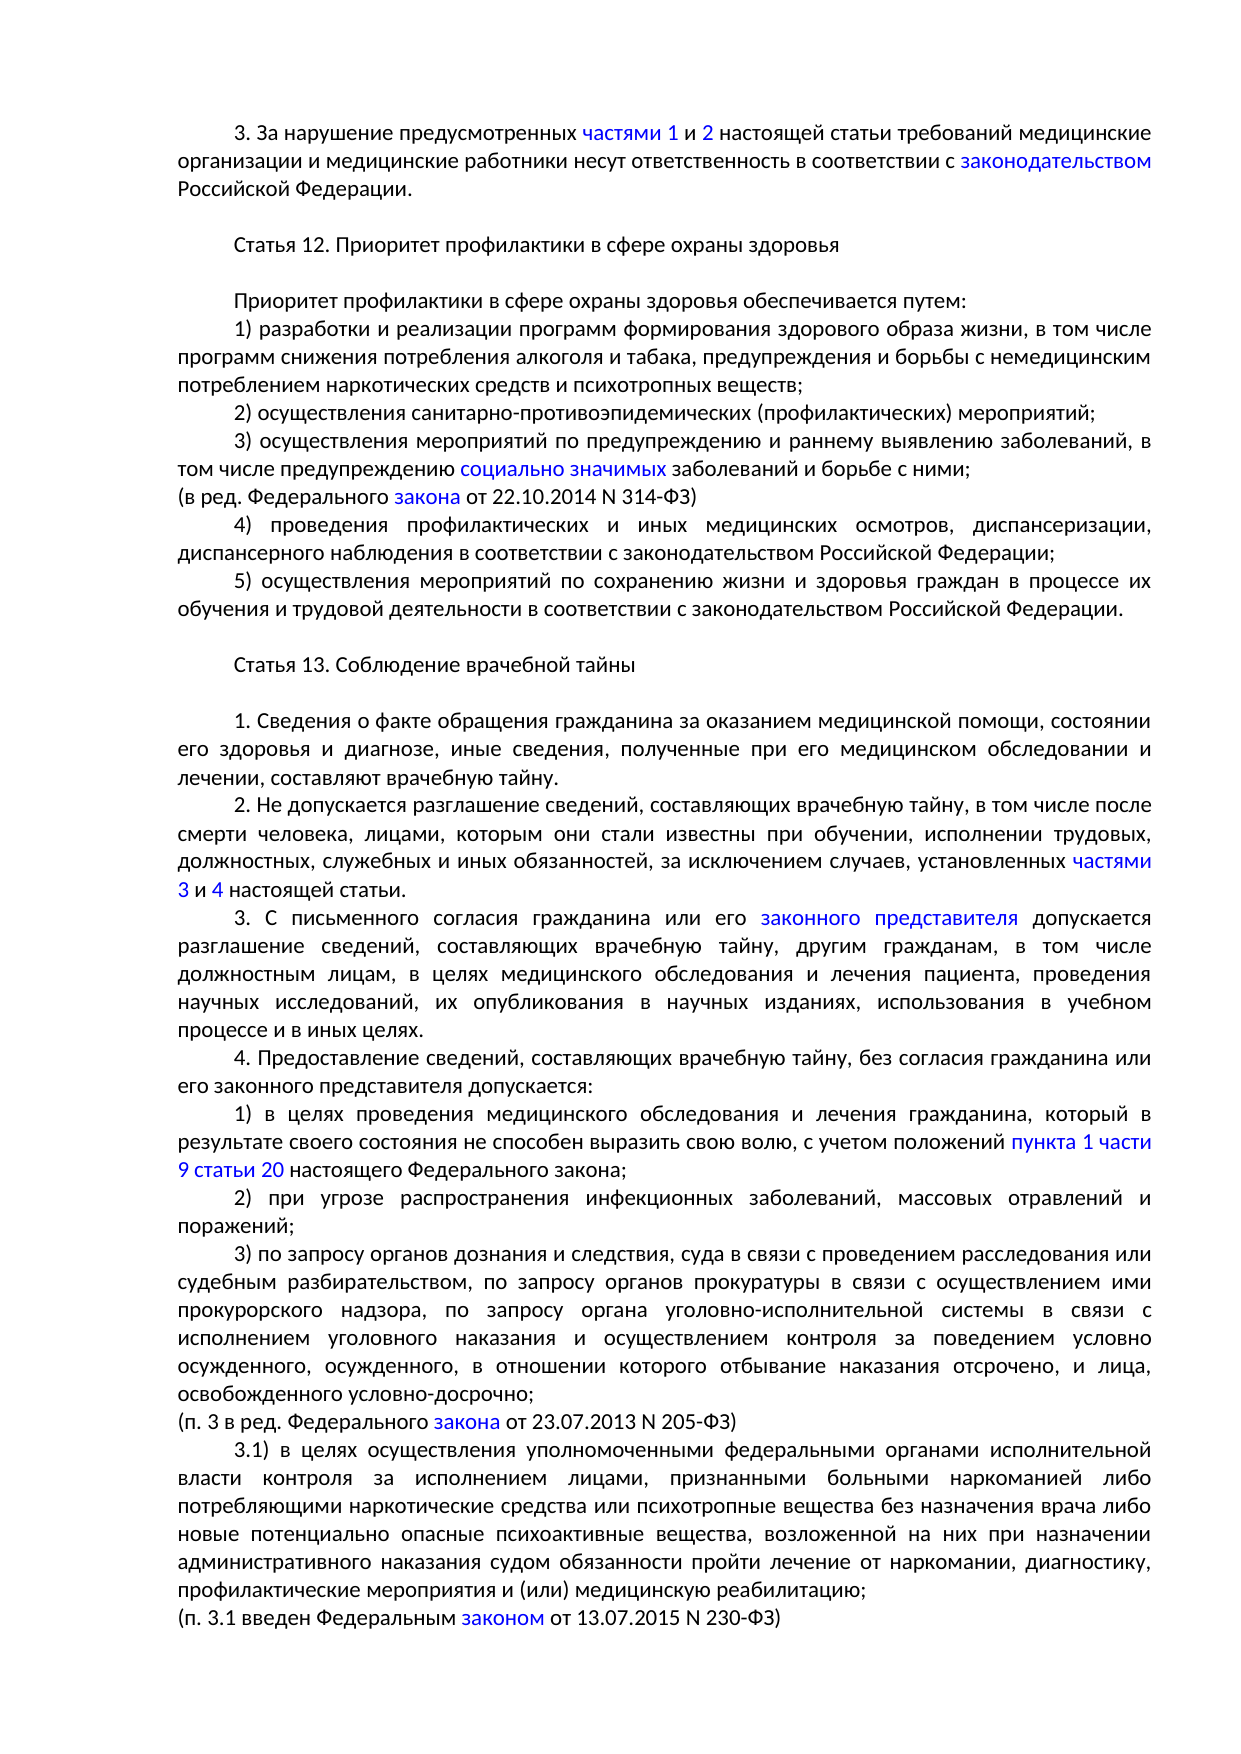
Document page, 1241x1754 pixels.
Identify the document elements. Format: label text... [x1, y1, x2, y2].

text 1. Сведения о факте обращения гражданина за оказанием медицинской помощи, состоянии его здоровья и диагнозе, иные сведения, полученные при его медицинском обследовании и лечении, составляют врачебную тайну. [177, 707, 1152, 791]
text 4) проведения профилактических и иных медицинских осмотров, диспансеризации, диспансерного наблюдения в соответствии с законодательством Российской Федерации; [177, 510, 1152, 566]
text (в ред. Федерального закона от 22.10.2014 N 314-ФЗ) [177, 482, 1152, 510]
text Статья 12. Приоритет профилактики в сфере охраны здоровья [177, 230, 1152, 258]
text 2) при угрозе распространения инфекционных заболеваний, массовых отравлений и поражений; [177, 1183, 1152, 1239]
text 3) по запросу органов дознания и следствия, суда в связи с проведением расследования или судебным разбирательством, по запросу органов прокуратуры в связи с осуществлением ими прокурорского надзора, по запросу органа уголовно-исполнительной системы в связи с исполнением уголовного наказания и осуществлением контроля за поведением условно осужденного, осужденного, в отношении которого отбывание наказания отсрочено, и лица, освобожденного условно-досрочно; [177, 1239, 1152, 1407]
text (п. 3 в ред. Федерального закона от 23.07.2013 N 205-ФЗ) [177, 1407, 1152, 1435]
text 2. Не допускается разглашение сведений, составляющих врачебную тайну, в том числе после смерти человека, лицами, которым они стали известны при обучении, исполнении трудовых, должностных, служебных и иных обязанностей, за исключением случаев, установленных частями 3 и 4 настоящей статьи. [177, 791, 1152, 903]
text 3. За нарушение предусмотренных частями 1 и 2 настоящей статьи требований медицинские организации и медицинские работники несут ответственность в соответствии с законодательством Российской Федерации. [177, 118, 1152, 202]
text 2) осуществления санитарно-противоэпидемических (профилактических) мероприятий; [177, 398, 1152, 426]
text Приоритет профилактики в сфере охраны здоровья обеспечивается путем: [177, 286, 1152, 314]
text (п. 3.1 введен Федеральным законом от 13.07.2015 N 230-ФЗ) [177, 1603, 1152, 1631]
text 5) осуществления мероприятий по сохранению жизни и здоровья граждан в процессе их обучения и трудовой деятельности в соответствии с законодательством Российской Федерации. [177, 566, 1152, 622]
text 4. Предоставление сведений, составляющих врачебную тайну, без согласия гражданина или его законного представителя допускается: [177, 1043, 1152, 1099]
text 3) осуществления мероприятий по предупреждению и раннему выявлению заболеваний, в том числе предупреждению социально значимых заболеваний и борьбе с ними; [177, 426, 1152, 482]
text 3. С письменного согласия гражданина или его законного представителя допускается разглашение сведений, составляющих врачебную тайну, другим гражданам, в том числе должностным лицам, в целях медицинского обследования и лечения пациента, проведения научных исследований, их опубликования в научных изданиях, использования в учебном процессе и в иных целях. [177, 903, 1152, 1043]
text 1) разработки и реализации программ формирования здорового образа жизни, в том числе программ снижения потребления алкоголя и табака, предупреждения и борьбы с немедицинским потреблением наркотических средств и психотропных веществ; [177, 314, 1152, 398]
text 3.1) в целях осуществления уполномоченными федеральными органами исполнительной власти контроля за исполнением лицами, признанными больными наркоманией либо потребляющими наркотические средства или психотропные вещества без назначения врача либо новые потенциально опасные психоактивные вещества, возложенной на них при назначении административного наказания судом обязанности пройти лечение от наркомании, диагностику, профилактические мероприятия и (или) медицинскую реабилитацию; [177, 1435, 1152, 1603]
text 1) в целях проведения медицинского обследования и лечения гражданина, который в результате своего состояния не способен выразить свою волю, с учетом положений пункта 1 части 9 статьи 20 настоящего Федерального закона; [177, 1099, 1152, 1183]
text Статья 13. Соблюдение врачебной тайны [177, 651, 1152, 678]
